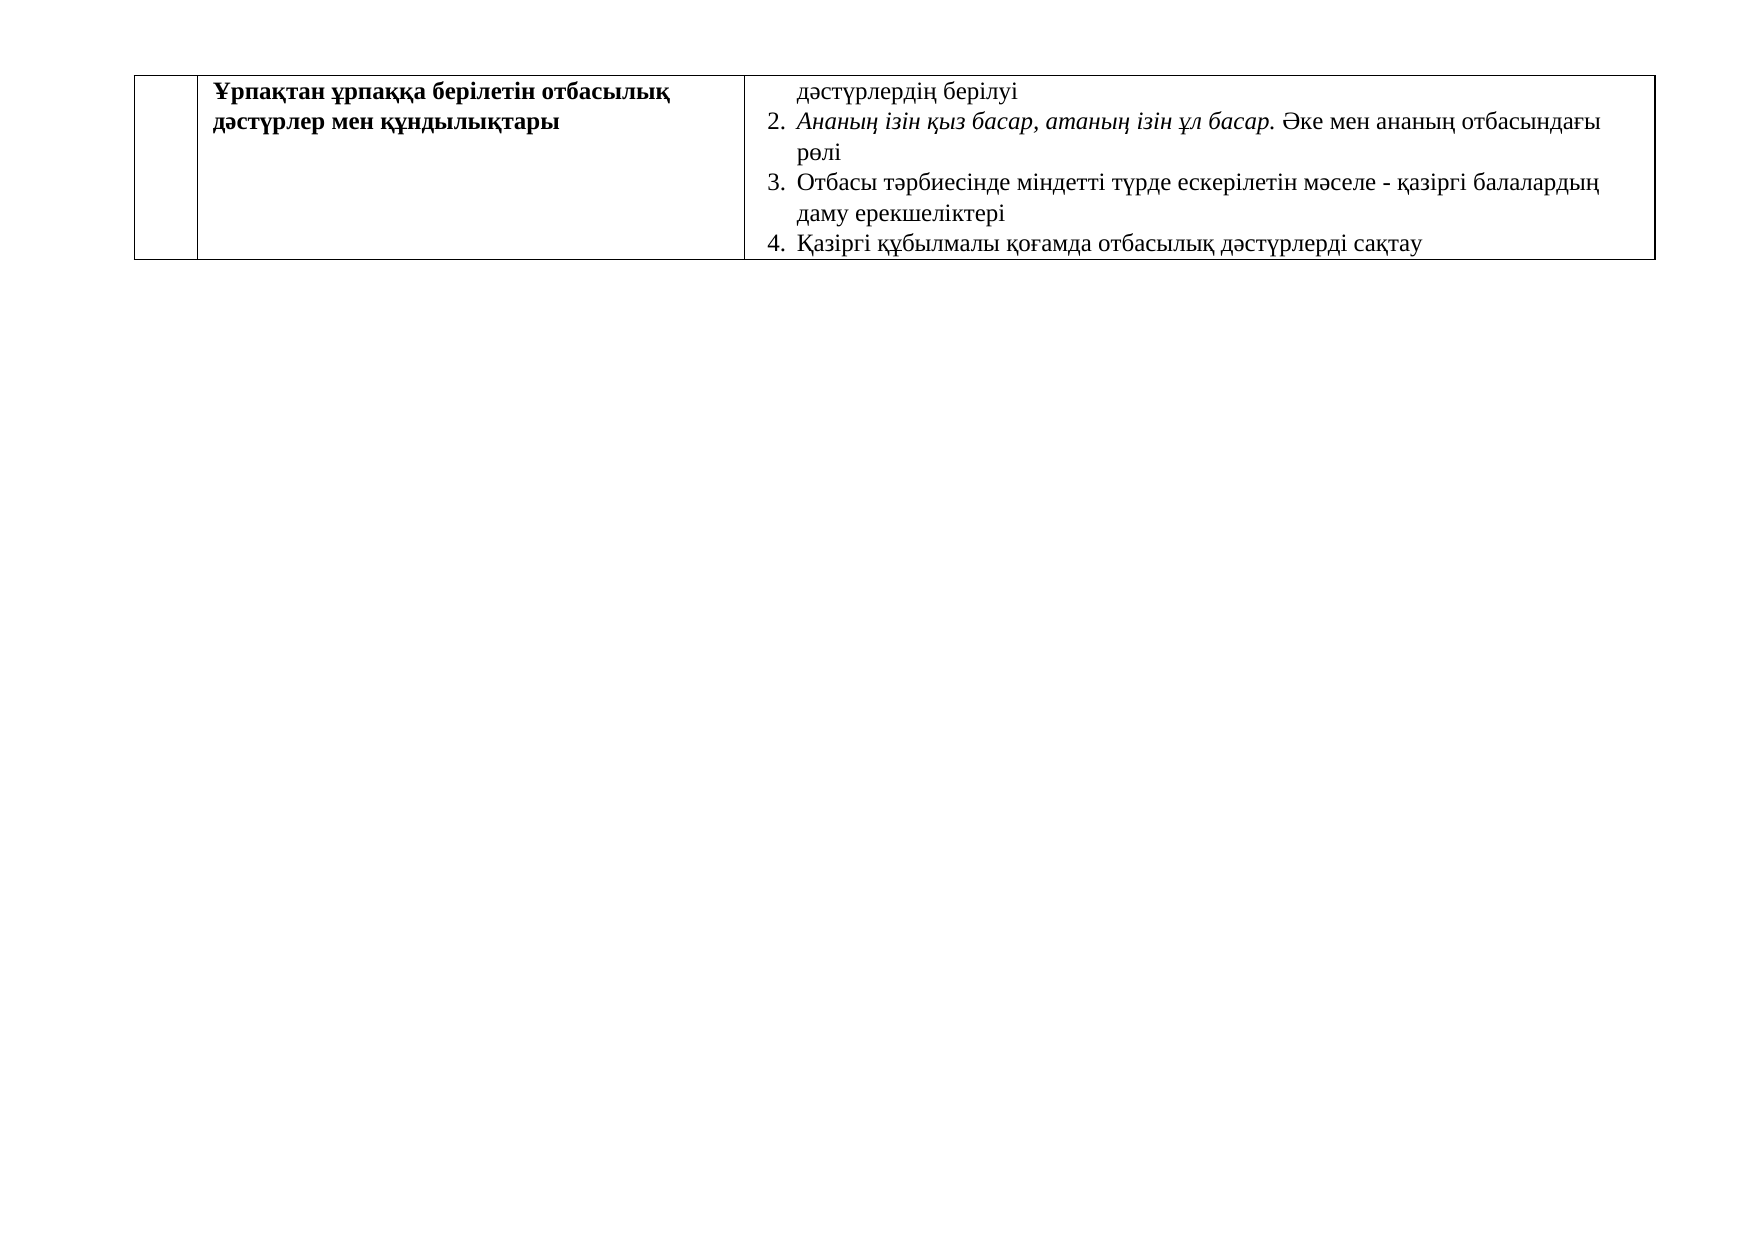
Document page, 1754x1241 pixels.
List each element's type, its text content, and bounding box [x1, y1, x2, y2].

table_cell [135, 76, 197, 258]
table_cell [198, 76, 744, 258]
